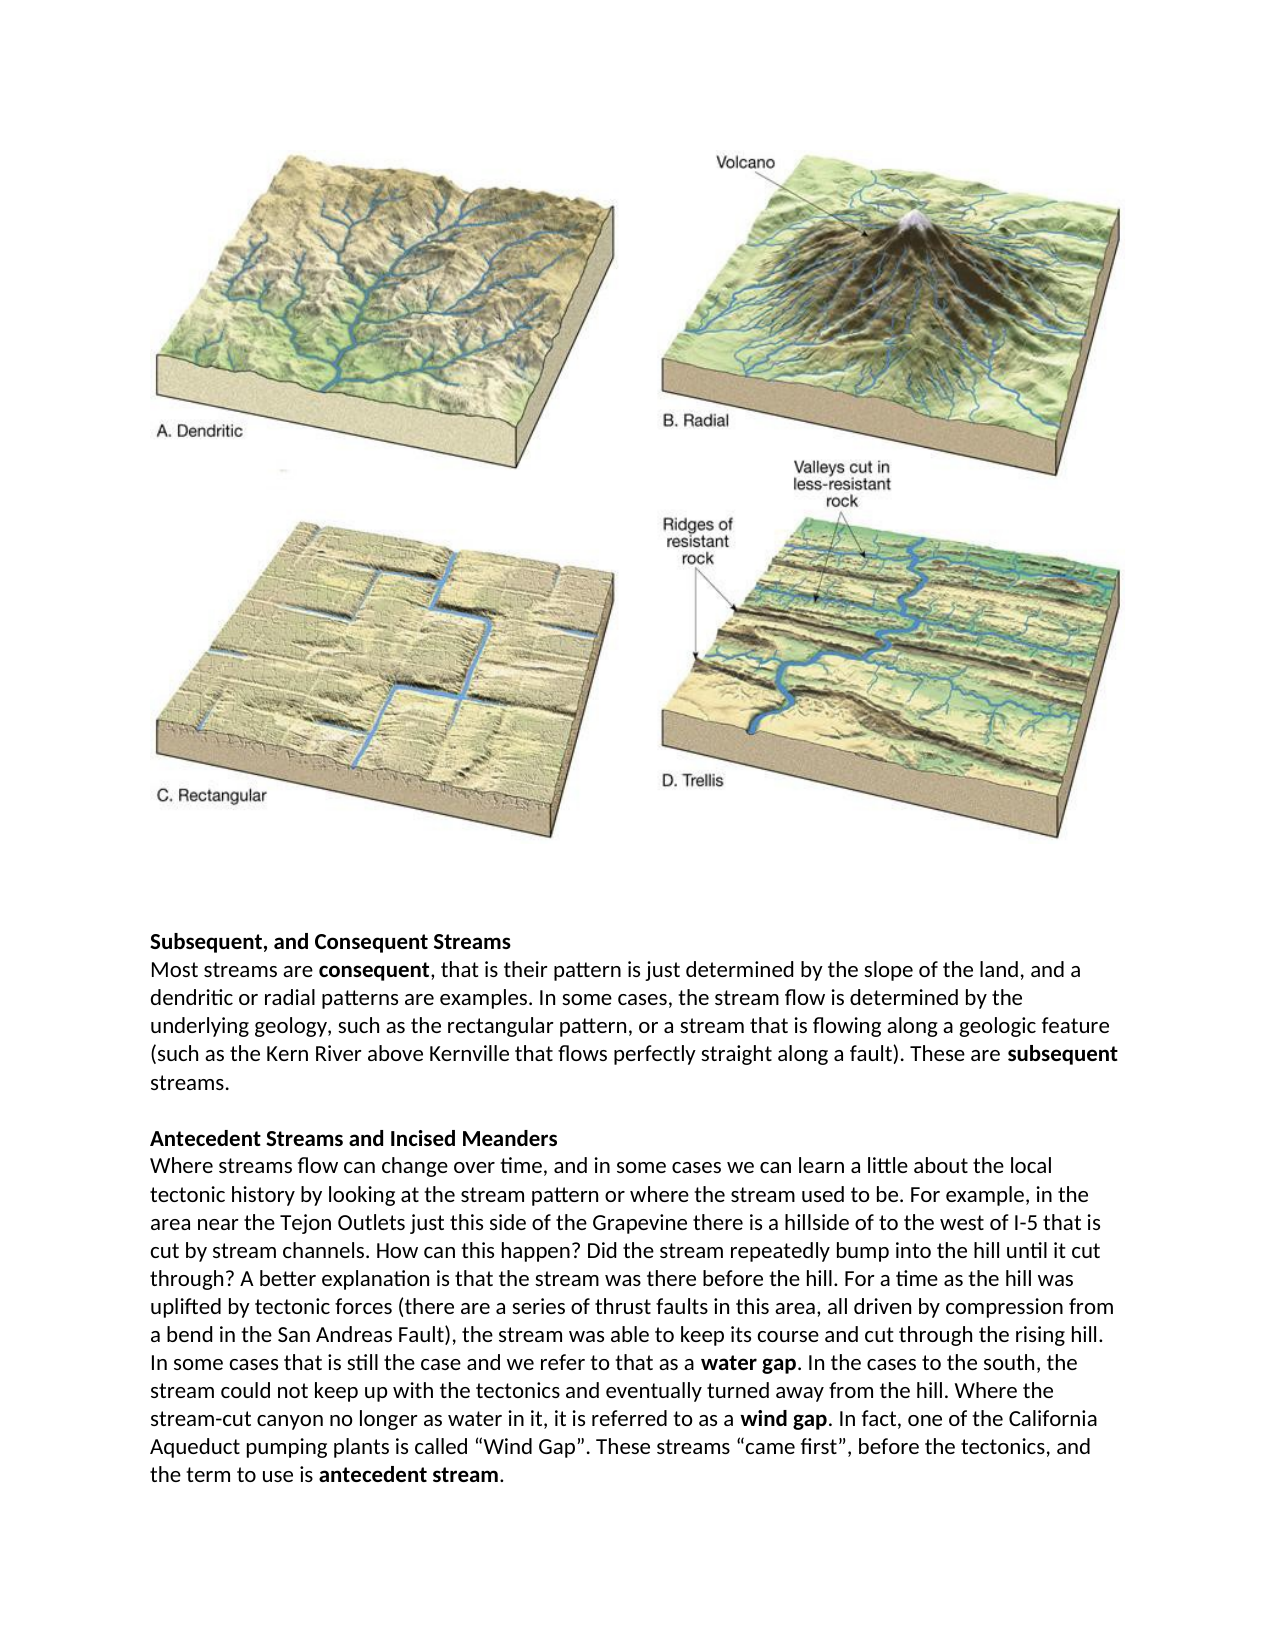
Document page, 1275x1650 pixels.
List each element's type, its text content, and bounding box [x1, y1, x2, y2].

text Most streams are consequent, that is their pattern is just determined by the slope of the land, and a dendritic or radial patterns are examples. In some cases, the stream flow is determined by the underlying geology, such as the rectangular pattern, or a stream that is flowing along a geologic feature (such as the Kern River above Kernville that flows perfectly straight along a fault). These are subsequent streams. [150, 956, 1124, 1096]
text Where streams flow can change over time, and in some cases we can learn a little about the local tectonic history by looking at the stream pattern or where the stream used to be. For example, in the area near the Tejon Outlets just this side of the Grapevine there is a hillside of to the west of I-5 that is cut by stream channels. How can this happen? Did the stream repeatedly bump into the hill until it cut through? A better explanation is that the stream was there before the hill. For a time as the hill was uplifted by tectonic forces (there are a series of thrust faults in this area, all driven by compression from a bend in the San Andreas Fault), the stream was able to keep its course and cut through the rising hill. In some cases that is still the case and we refer to that as a water gap. In the cases to the south, the stream could not keep up with the tectonics and eventually turned away from the hill. Where the stream-cut canyon no longer as water in it, it is referred to as a wind gap. In fact, one of the California Aqueduct pumping plants is called “Wind Gap”. These streams “came first”, before the tectonics, and the term to use is antecedent stream. [150, 1152, 1119, 1488]
subtitle Subsequent, and Consequent Streams [150, 927, 1137, 956]
picture [150, 150, 1126, 844]
subtitle Antecedent Streams and Incised Meanders [150, 1124, 1137, 1152]
